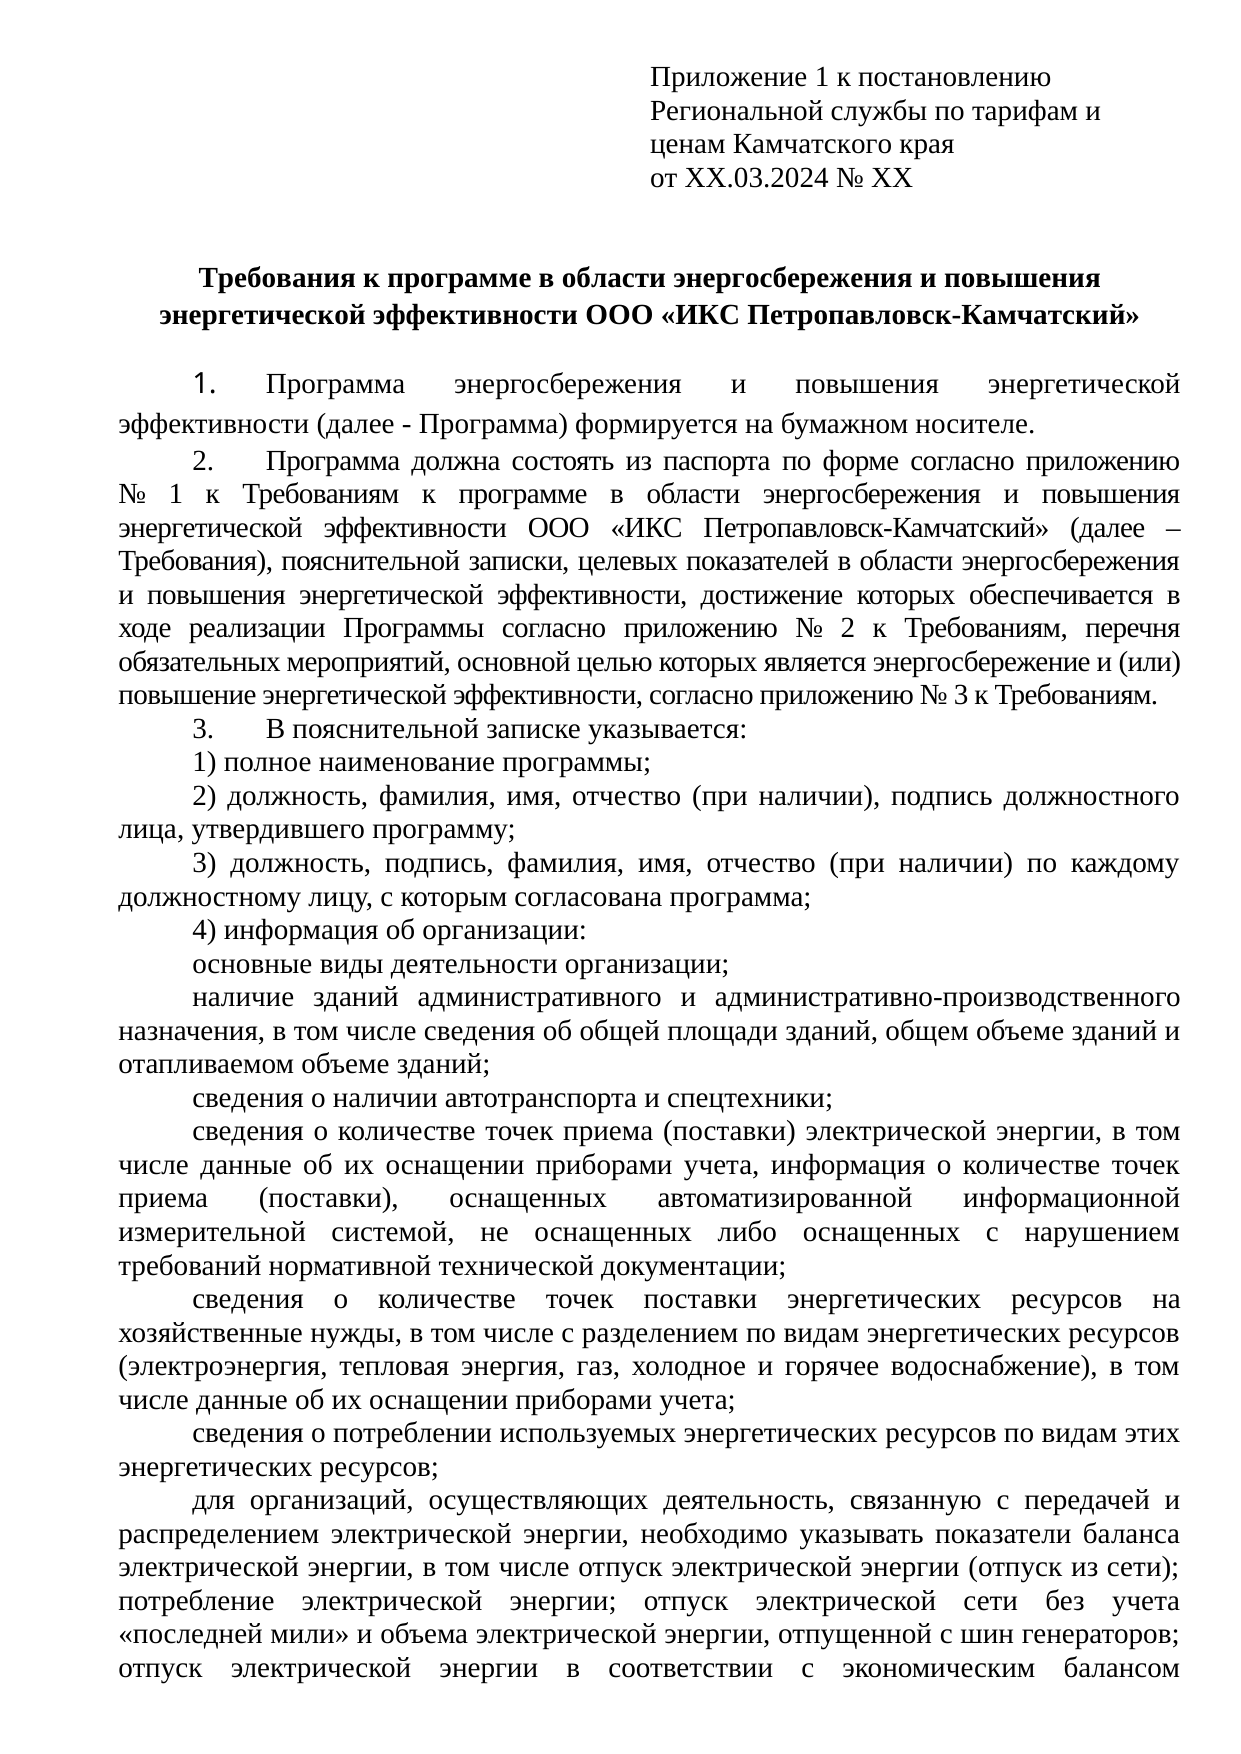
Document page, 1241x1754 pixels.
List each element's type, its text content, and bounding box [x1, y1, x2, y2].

subtitle 1. Программа энергосбережения и повышения энергетической эффективности (далее - Программа) формируется на бумажном носителе. [118, 363, 1181, 439]
text сведения о количестве точек поставки энергетических ресурсов на хозяйственные нужды, в том числе с разделением по видам энергетических ресурсов (электроэнергия, тепловая энергия, газ, холодное и горячее водоснабжение), в том числе данные об их оснащении приборами учета; [118, 1281, 1181, 1415]
subtitle Требования к программе в области энергосбережения и повышения энергетической эффективности ООО «ИКС Петропавловск-Камчатский» [118, 260, 1181, 331]
text 3. В пояснительной записке указывается: [118, 711, 1181, 744]
text 2. Программа должна состоять из паспорта по форме согласно приложению № 1 к Требованиям к программе в области энергосбережения и повышения энергетической эффективности ООО «ИКС Петропавловск-Камчатский» (далее – Требования), пояснительной записки, целевых показателей в области энергосбережения и повышения энергетической эффективности, достижение которых обеспечивается в ходе реализации Программы согласно приложению № 2 к Требованиям, перечня обязательных мероприятий, основной целью которых является энергосбережение и (или) повышение энергетической эффективности, согласно приложению № 3 к Требованиям. [118, 443, 1181, 711]
text сведения о наличии автотранспорта и спецтехники; [118, 1080, 1181, 1113]
text Приложение 1 к постановлению Региональной службы по тарифам и ценам Камчатского края [650, 59, 1181, 160]
text от ХХ.03.2024 № ХХ [650, 160, 1181, 193]
text 1) полное наименование программы; [118, 744, 1181, 778]
text наличие зданий административного и административно-производственного назначения, в том числе сведения об общей площади зданий, общем объеме зданий и отапливаемом объеме зданий; [118, 979, 1181, 1080]
text сведения о потреблении используемых энергетических ресурсов по видам этих энергетических ресурсов; [118, 1415, 1181, 1482]
text сведения о количестве точек приема (поставки) электрической энергии, в том числе данные об их оснащении приборами учета, информация о количестве точек приема (поставки), оснащенных автоматизированной информационной измерительной системой, не оснащенных либо оснащенных с нарушением требований нормативной технической документации; [118, 1113, 1181, 1281]
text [118, 1482, 1181, 1684]
text 2) должность, фамилия, имя, отчество (при наличии), подпись должностного лица, утвердившего программу; [118, 778, 1181, 845]
text 4) информация об организации: [118, 912, 1181, 946]
text 3) должность, подпись, фамилия, имя, отчество (при наличии) по каждому должностному лицу, с которым согласована программа; [118, 845, 1181, 912]
text основные виды деятельности организации; [118, 946, 1181, 979]
